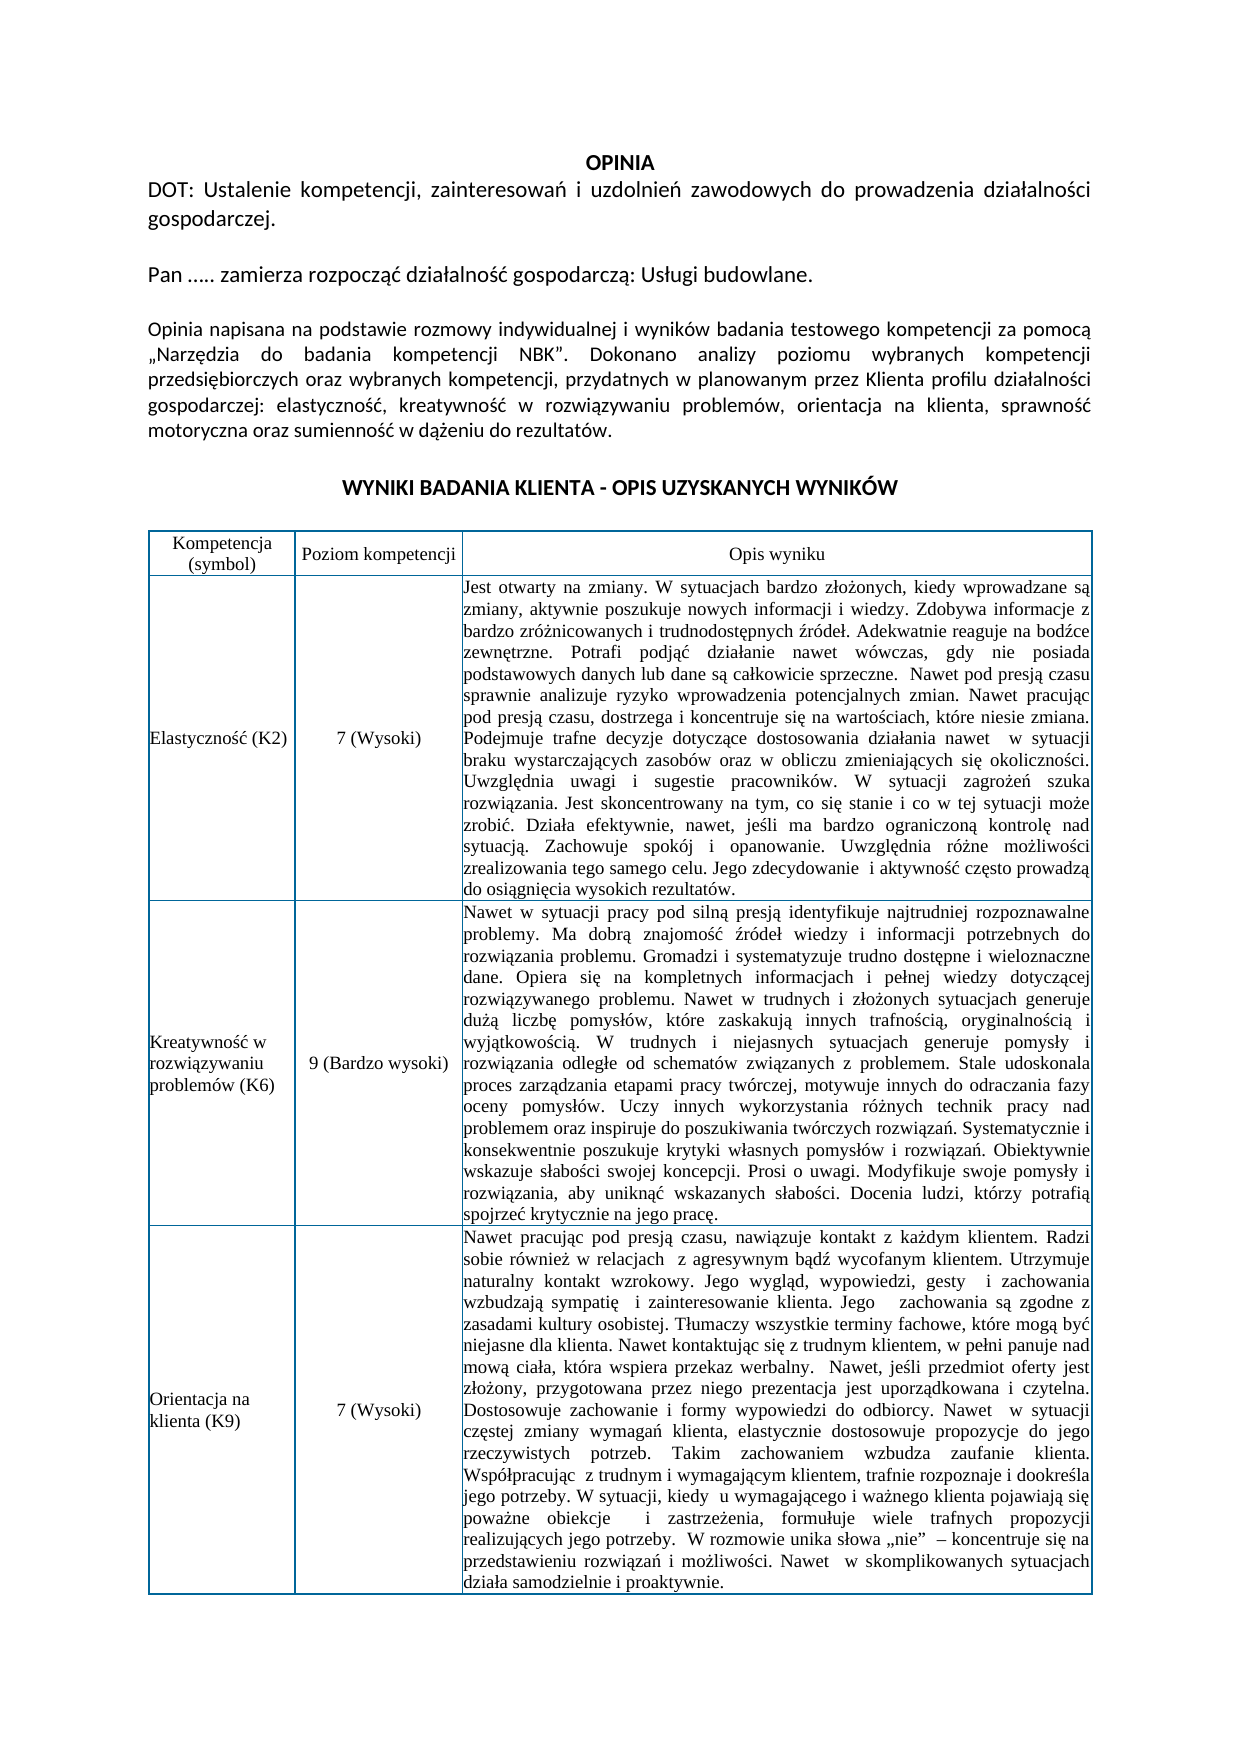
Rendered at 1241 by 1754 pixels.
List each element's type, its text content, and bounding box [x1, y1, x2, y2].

table_cell Orientacja na klienta (K9) [150, 1226, 294, 1593]
table_cell Nawet w sytuacji pracy pod silną presją identyfikuje najtrudniej rozpoznawalne problemy. Ma dobrą znajomość źródeł wiedzy i informacji potrzebnych do rozwiązania problemu. Gromadzi i systematyzuje trudno dostępne i wieloznaczne dane. Opiera się na kompletnych informacjach i pełnej wiedzy dotyczącej rozwiązywanego problemu. Nawet w trudnych i złożonych sytuacjach generuje dużą liczbę pomysłów, które zaskakują innych trafnością, oryginalnością i wyjątkowością. W trudnych i niejasnych sytuacjach generuje pomysły i rozwiązania odległe od schematów związanych z problemem. Stale udoskonala proces zarządzania etapami pracy twórczej, motywuje innych do odraczania fazy oceny pomysłów. Uczy innych wykorzystania różnych technik pracy nad problemem oraz inspiruje do poszukiwania twórczych rozwiązań. Systematycznie i konsekwentnie poszukuje krytyki własnych pomysłów i rozwiązań. Obiektywnie wskazuje słabości swojej koncepcji. Prosi o uwagi. Modyfikuje swoje pomysły i rozwiązania, aby uniknąć wskazanych słabości. Docenia ludzi, którzy potrafią spojrzeć krytycznie na jego pracę. [463, 901, 1091, 1225]
text Pan ….. zamierza rozpocząć działalność gospodarczą: Usługi budowlane. [148, 260, 1093, 288]
table_cell Kreatywność w rozwiązywaniu problemów (K6) [150, 901, 294, 1225]
table_cell Jest otwarty na zmiany. W sytuacjach bardzo złożonych, kiedy wprowadzane są zmiany, aktywnie poszukuje nowych informacji i wiedzy. Zdobywa informacje z bardzo zróżnicowanych i trudnodostępnych źródeł. Adekwatnie reaguje na bodźce zewnętrzne. Potrafi podjąć działanie nawet wówczas, gdy nie posiada podstawowych danych lub dane są całkowicie sprzeczne. Nawet pod presją czasu sprawnie analizuje ryzyko wprowadzenia potencjalnych zmian. Nawet pracując pod presją czasu, dostrzega i koncentruje się na wartościach, które niesie zmiana. Podejmuje trafne decyzje dotyczące dostosowania działania nawet w sytuacji braku wystarczających zasobów oraz w obliczu zmieniających się okoliczności. Uwzględnia uwagi i sugestie pracowników. W sytuacji zagrożeń szuka rozwiązania. Jest skoncentrowany na tym, co się stanie i co w tej sytuacji może zrobić. Działa efektywnie, nawet, jeśli ma bardzo ograniczoną kontrolę nad sytuacją. Zachowuje spokój i opanowanie. Uwzględnia różne możliwości zrealizowania tego samego celu. Jego zdecydowanie i aktywność często prowadzą do osiągnięcia wysokich rezultatów. [463, 576, 1091, 900]
table_cell 9 (Bardzo wysoki) [296, 901, 462, 1225]
text WYNIKI BADANIA KLIENTA - OPIS UZYSKANYCH WYNIKÓW [148, 473, 1093, 501]
text DOT: Ustalenie kompetencji, zainteresowań i uzdolnień zawodowych do prowadzenia działalności gospodarczej. [148, 176, 1093, 232]
table_cell Elastyczność (K2) [150, 576, 294, 900]
table_cell 7 (Wysoki) [296, 576, 462, 900]
table_header Poziom kompetencji [296, 532, 462, 575]
text OPINIA [148, 148, 1093, 176]
table_cell Nawet pracując pod presją czasu, nawiązuje kontakt z każdym klientem. Radzi sobie również w relacjach z agresywnym bądź wycofanym klientem. Utrzymuje naturalny kontakt wzrokowy. Jego wygląd, wypowiedzi, gesty i zachowania wzbudzają sympatię i zainteresowanie klienta. Jego zachowania są zgodne z zasadami kultury osobistej. Tłumaczy wszystkie terminy fachowe, które mogą być niejasne dla klienta. Nawet kontaktując się z trudnym klientem, w pełni panuje nad mową ciała, która wspiera przekaz werbalny. Nawet, jeśli przedmiot oferty jest złożony, przygotowana przez niego prezentacja jest uporządkowana i czytelna. Dostosowuje zachowanie i formy wypowiedzi do odbiorcy. Nawet w sytuacji częstej zmiany wymagań klienta, elastycznie dostosowuje propozycje do jego rzeczywistych potrzeb. Takim zachowaniem wzbudza zaufanie klienta. Współpracując z trudnym i wymagającym klientem, trafnie rozpoznaje i dookreśla jego potrzeby. W sytuacji, kiedy u wymagającego i ważnego klienta pojawiają się poważne obiekcje i zastrzeżenia, formułuje wiele trafnych propozycji realizujących jego potrzeby. W rozmowie unika słowa „nie” – koncentruje się na przedstawieniu rozwiązań i możliwości. Nawet w skomplikowanych sytuacjach działa samodzielnie i proaktywnie. [463, 1226, 1091, 1593]
table_header Opis wyniku [463, 532, 1091, 575]
table_cell 7 (Wysoki) [296, 1226, 462, 1593]
text Opinia napisana na podstawie rozmowy indywidualnej i wyników badania testowego kompetencji za pomocą „Narzędzia do badania kompetencji NBK”. Dokonano analizy poziomu wybranych kompetencji przedsiębiorczych oraz wybranych kompetencji, przydatnych w planowanym przez Klienta profilu działalności gospodarczej: elastyczność, kreatywność w rozwiązywaniu problemów, orientacja na klienta, sprawność motoryczna oraz sumienność w dążeniu do rezultatów. [148, 316, 1093, 443]
table_header Kompetencja (symbol) [150, 532, 294, 575]
